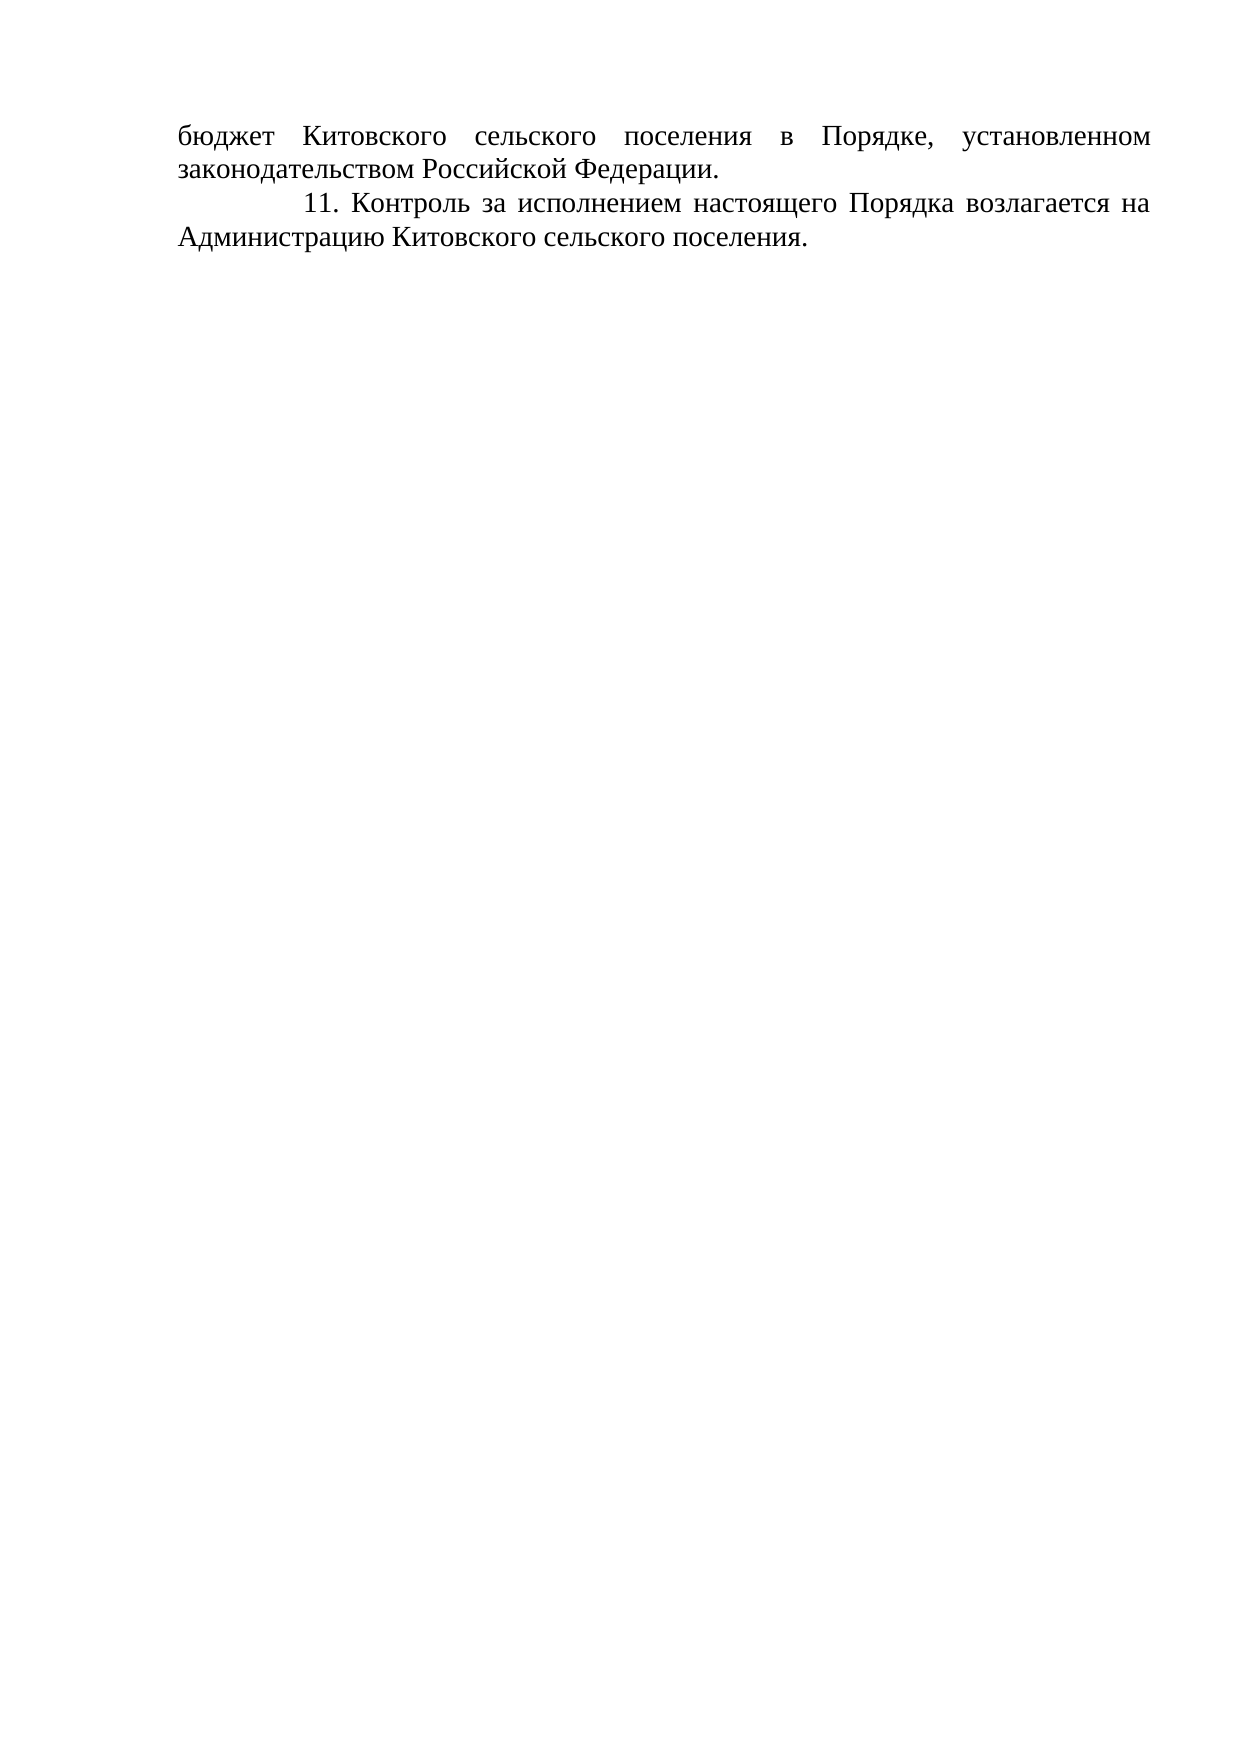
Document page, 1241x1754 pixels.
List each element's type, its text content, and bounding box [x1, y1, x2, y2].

text 11. Контроль за исполнением настоящего Порядка возлагается на Администрацию Китовского сельского поселения. [177, 185, 1152, 252]
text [177, 118, 1152, 185]
